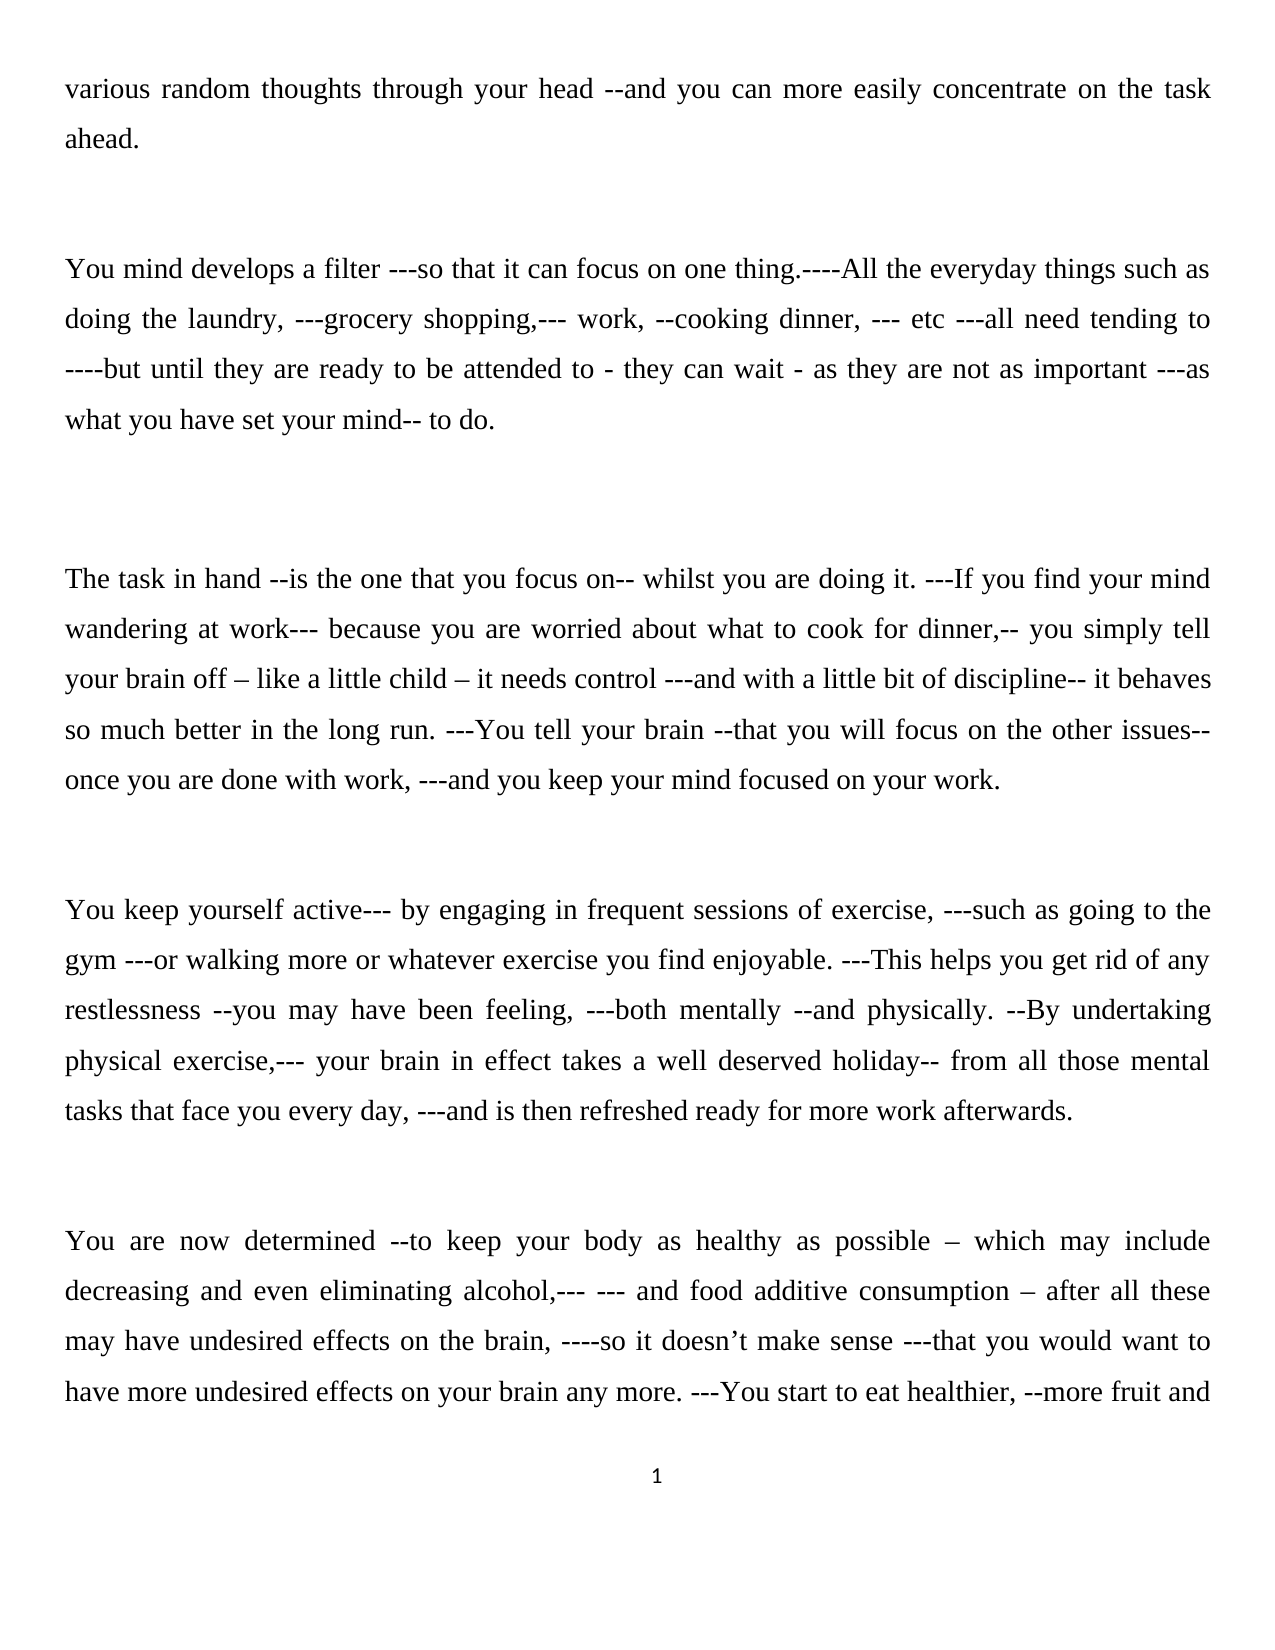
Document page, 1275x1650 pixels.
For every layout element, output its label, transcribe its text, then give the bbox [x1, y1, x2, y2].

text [64, 71, 1212, 155]
text You mind develops a filter ---so that it can focus on one thing.----All the everyday things such as doing the laundry, ---grocery shopping,--- work, --cooking dinner, --- etc ---all need tending to ----but until they are ready to be attended to - they can wait - as they are not as important ---as what you have set your mind-- to do. [64, 201, 1212, 435]
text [64, 1173, 1212, 1407]
text You keep yourself active--- by engaging in frequent sessions of exercise, ---such as going to the gym ---or walking more or whatever exercise you find enjoyable. ---This helps you get rid of any restlessness --you may have been feeling, ---both mentally --and physically. --By undertaking physical exercise,--- your brain in effect takes a well deserved holiday-- from all those mental tasks that face you every day, ---and is then refreshed ready for more work afterwards. [64, 842, 1212, 1127]
text The task in hand --is the one that you focus on-- whilst you are doing it. ---If you find your mind wandering at work--- because you are worried about what to cook for dinner,-- you simply tell your brain off – like a little child – it needs control ---and with a little bit of discipline-- it behaves so much better in the long run. ---You tell your brain --that you will focus on the other issues-- once you are done with work, ---and you keep your mind focused on your work. [64, 561, 1212, 796]
